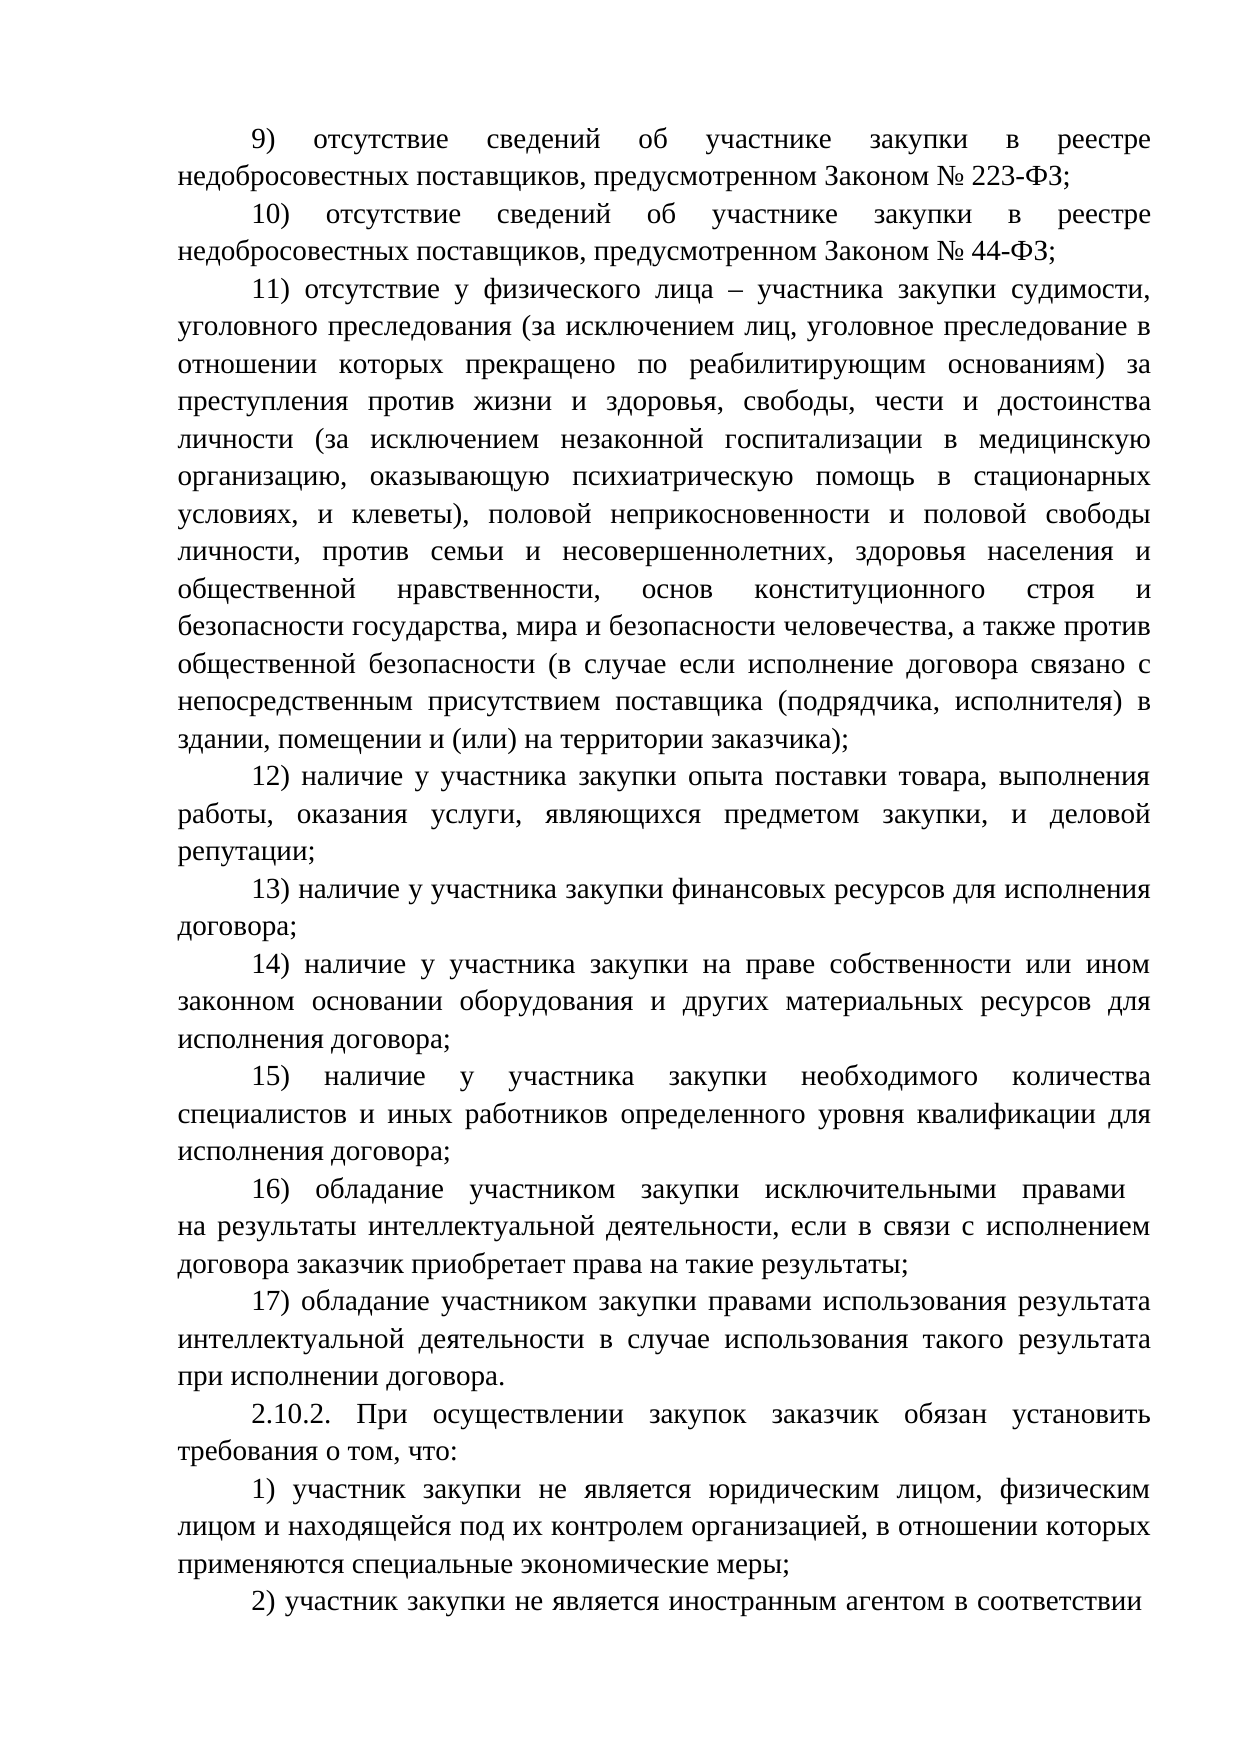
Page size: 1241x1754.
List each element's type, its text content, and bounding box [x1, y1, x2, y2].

text 12) наличие у участника закупки опыта поставки товара, выполнения работы, оказания услуги, являющихся предметом закупки, и деловой репутации; [177, 756, 1152, 868]
text 14) наличие у участника закупки на праве собственности или ином законном основании оборудования и других материальных ресурсов для исполнения договора; [177, 943, 1152, 1056]
text 15) наличие у участника закупки необходимого количества специалистов и иных работников определенного уровня квалификации для исполнения договора; [177, 1056, 1152, 1168]
text 11) отсутствие у физического лица – участника закупки судимости, уголовного преследования (за исключением лиц, уголовное преследование в отношении которых прекращено по реабилитирующим основаниям) за преступления против жизни и здоровья, свободы, чести и достоинства личности (за исключением незаконной госпитализации в медицинскую организацию, оказывающую психиатрическую помощь в стационарных условиях, и клеветы), половой неприкосновенности и половой свободы личности, против семьи и несовершеннолетних, здоровья населения и общественной нравственности, основ конституционного строя и безопасности государства, мира и безопасности человечества, а также против общественной безопасности (в случае если исполнение договора связано с непосредственным присутствием поставщика (подрядчика, исполнителя) в здании, помещении и (или) на территории заказчика); [177, 268, 1152, 756]
text 10) отсутствие сведений об участнике закупки в реестре недобросовестных поставщиков, предусмотренном Законом № 44-ФЗ; [177, 193, 1152, 268]
text 17) обладание участником закупки правами использования результата интеллектуальной деятельности в случае использования такого результата при исполнении договора. [177, 1281, 1152, 1393]
text 2.10.2. При осуществлении закупок заказчик обязан установить требования о том, что: [177, 1393, 1152, 1468]
text 16) обладание участником закупки исключительными правами на результаты интеллектуальной деятельности, если в связи с исполнением договора заказчик приобретает права на такие результаты; [177, 1168, 1152, 1281]
text 13) наличие у участника закупки финансовых ресурсов для исполнения договора; [177, 868, 1152, 943]
text 1) участник закупки не является юридическим лицом, физическим лицом и находящейся под их контролем организацией, в отношении которых применяются специальные экономические меры; [177, 1468, 1152, 1581]
text 9) отсутствие сведений об участнике закупки в реестре недобросовестных поставщиков, предусмотренном Законом № 223-ФЗ; [177, 118, 1152, 193]
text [177, 1581, 1152, 1618]
